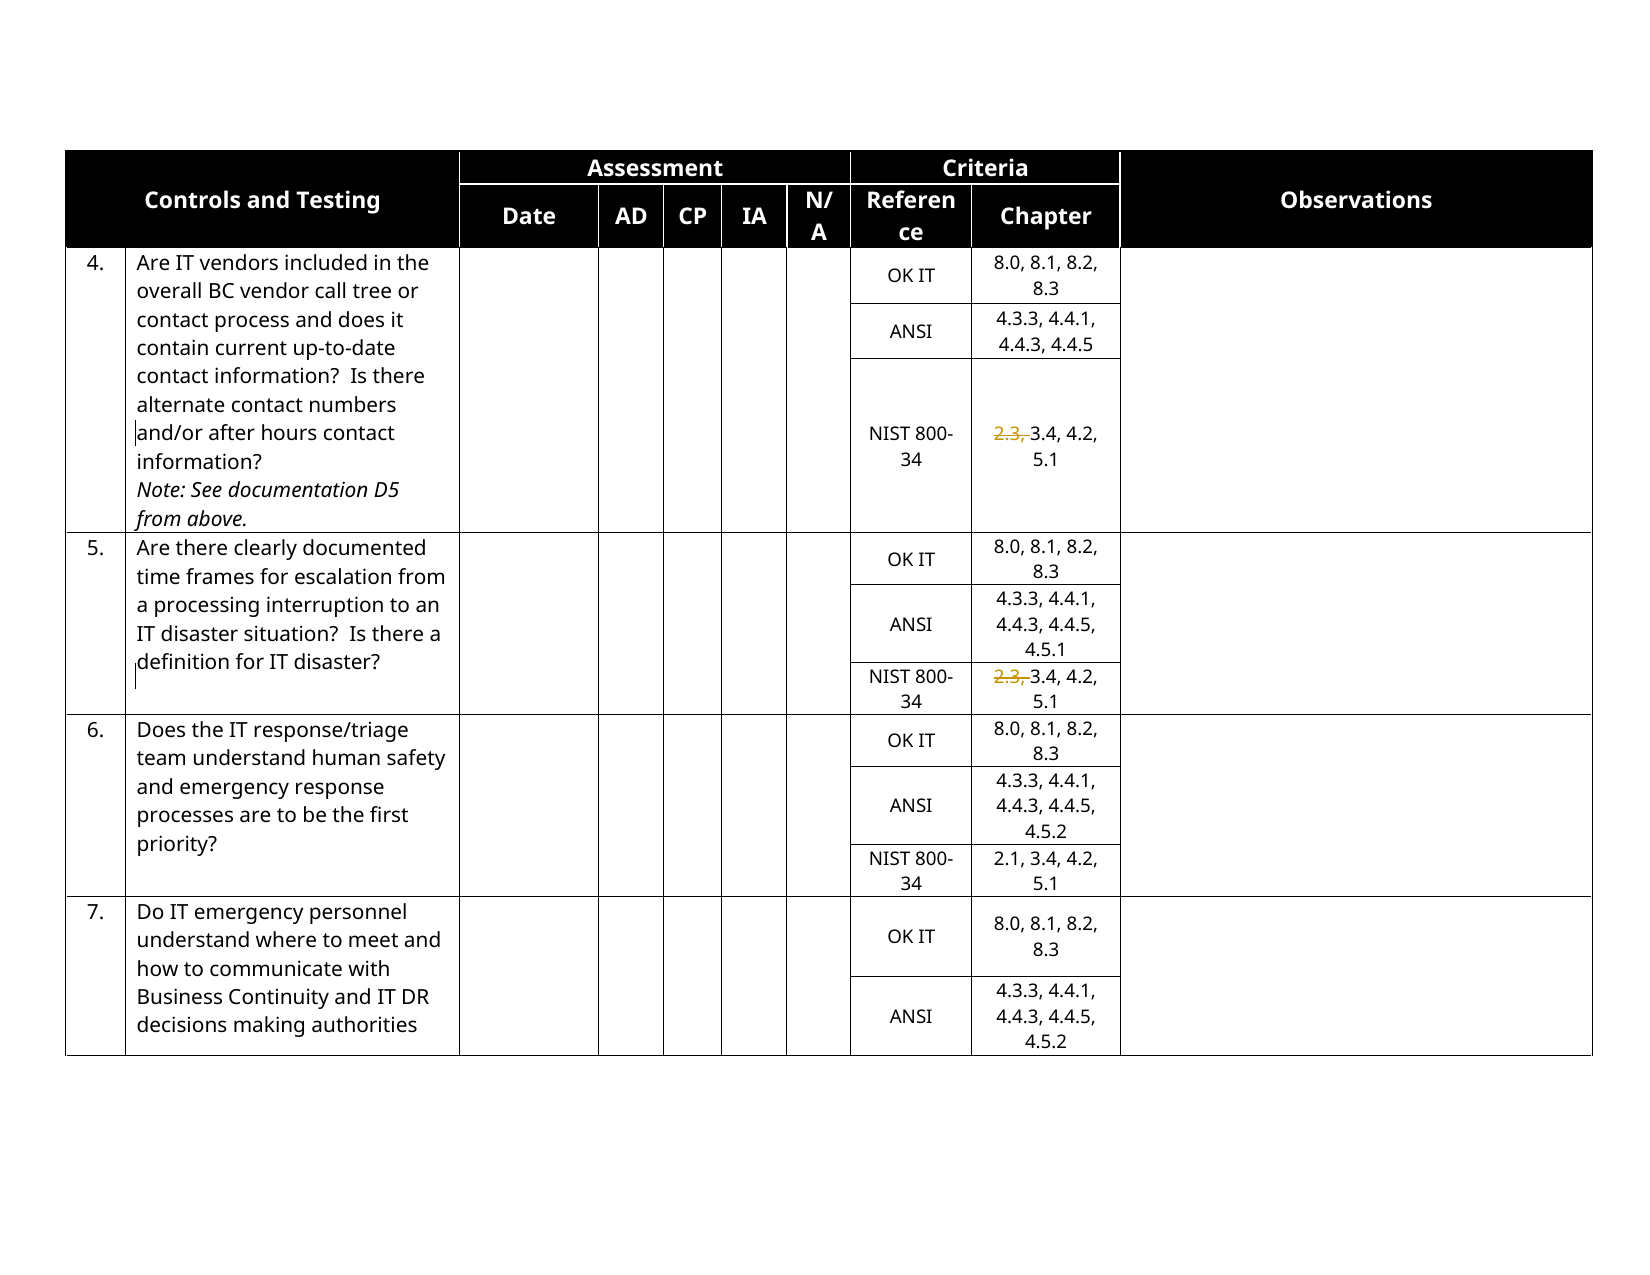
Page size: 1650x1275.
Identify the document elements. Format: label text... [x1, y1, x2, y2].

table_cell OK IT [851, 897, 971, 976]
table_cell [664, 897, 721, 1055]
table_cell OK IT [851, 715, 971, 766]
table_cell [664, 715, 721, 896]
table_cell ANSI [851, 767, 971, 844]
table_cell [1121, 714, 1592, 896]
table_cell 3.4, 4.2, 5.1 [972, 359, 1120, 532]
table_cell [460, 533, 598, 714]
table_cell NIST 800-34 [851, 663, 971, 714]
table_cell ANSI [851, 304, 971, 358]
table_cell 3.4, 4.2, 5.1 [972, 663, 1120, 714]
table_cell OK IT [851, 533, 971, 584]
table_cell IA [722, 185, 786, 247]
table_cell [787, 897, 850, 1055]
table_cell Does the IT response/triage team understand human safety and emergency response processes are to be the first priority? [126, 715, 459, 896]
table_cell 8.0, 8.1, 8.2, 8.3 [972, 715, 1120, 766]
table_cell [722, 715, 786, 896]
table_cell [1121, 247, 1592, 532]
table_cell [599, 533, 663, 714]
table_header Assessment [460, 150, 851, 183]
table_cell [599, 248, 663, 532]
table_cell 5. [66, 533, 125, 714]
table_cell [664, 248, 721, 532]
table_cell [787, 715, 850, 896]
table_cell 4.3.3, 4.4.1, 4.4.3, 4.4.5, 4.5.2 [972, 977, 1120, 1055]
table_cell [460, 897, 598, 1055]
table_cell NIST 800-34 [851, 359, 971, 532]
table_cell ANSI [851, 585, 971, 662]
table_cell 8.0, 8.1, 8.2, 8.3 [972, 248, 1120, 303]
table_cell Chapter [972, 185, 1119, 247]
table_cell OK IT [851, 248, 971, 303]
table_cell 2.1, 3.4, 4.2, 5.1 [972, 845, 1120, 896]
table_cell [722, 248, 786, 532]
table_cell Do IT emergency personnel understand where to meet and how to communicate with Business Continuity and IT DR decisions making authorities (i.e. command center)? Is the location of the alternate processing site(s), location of backups, known by key decision making personnel and IT response/triage team? [126, 897, 459, 1055]
table_cell [1121, 896, 1592, 1055]
table_cell [599, 715, 663, 896]
table_cell Are there clearly documented time frames for escalation from a processing interruption to an IT disaster situation? Is there a definition for IT disaster? [126, 533, 459, 714]
table_cell N/A [788, 185, 850, 247]
table_cell 6. [66, 715, 125, 896]
table_cell [664, 533, 721, 714]
table_header Controls and Testing [66, 152, 459, 247]
table_cell 8.0, 8.1, 8.2, 8.3 [972, 897, 1120, 976]
table_cell [787, 248, 850, 532]
table_header Observations [1121, 152, 1592, 247]
table_cell ANSI [851, 977, 971, 1055]
table_cell 4.3.3, 4.4.1, 4.4.3, 4.4.5 [972, 304, 1120, 358]
table_cell [460, 248, 598, 532]
table_cell [722, 533, 786, 714]
table_cell 4.3.3, 4.4.1, 4.4.3, 4.4.5, 4.5.2 [972, 767, 1120, 844]
table_cell [722, 897, 786, 1055]
table_cell Reference [851, 185, 971, 247]
table_cell NIST 800-34 [851, 845, 971, 896]
table_header Criteria [851, 150, 1119, 183]
table_cell Are IT vendors included in the overall BC vendor call tree or contact process and does it contain current up-to-date contact information? Is there alternate contact numbers and/or after hours contact information? Note: See documentation D5 from above. [126, 248, 459, 532]
table_cell 7. [66, 897, 125, 1055]
table_cell AD [599, 185, 663, 247]
table_cell [787, 533, 850, 714]
table_cell [1121, 532, 1592, 714]
table_cell 4. [66, 248, 125, 532]
table_cell [599, 897, 663, 1055]
table_cell Date [460, 185, 598, 247]
table_cell [460, 715, 598, 896]
table_cell CP [664, 185, 721, 247]
table_cell 4.3.3, 4.4.1, 4.4.3, 4.4.5, 4.5.1 [972, 585, 1120, 662]
table_cell 8.0, 8.1, 8.2, 8.3 [972, 533, 1120, 584]
